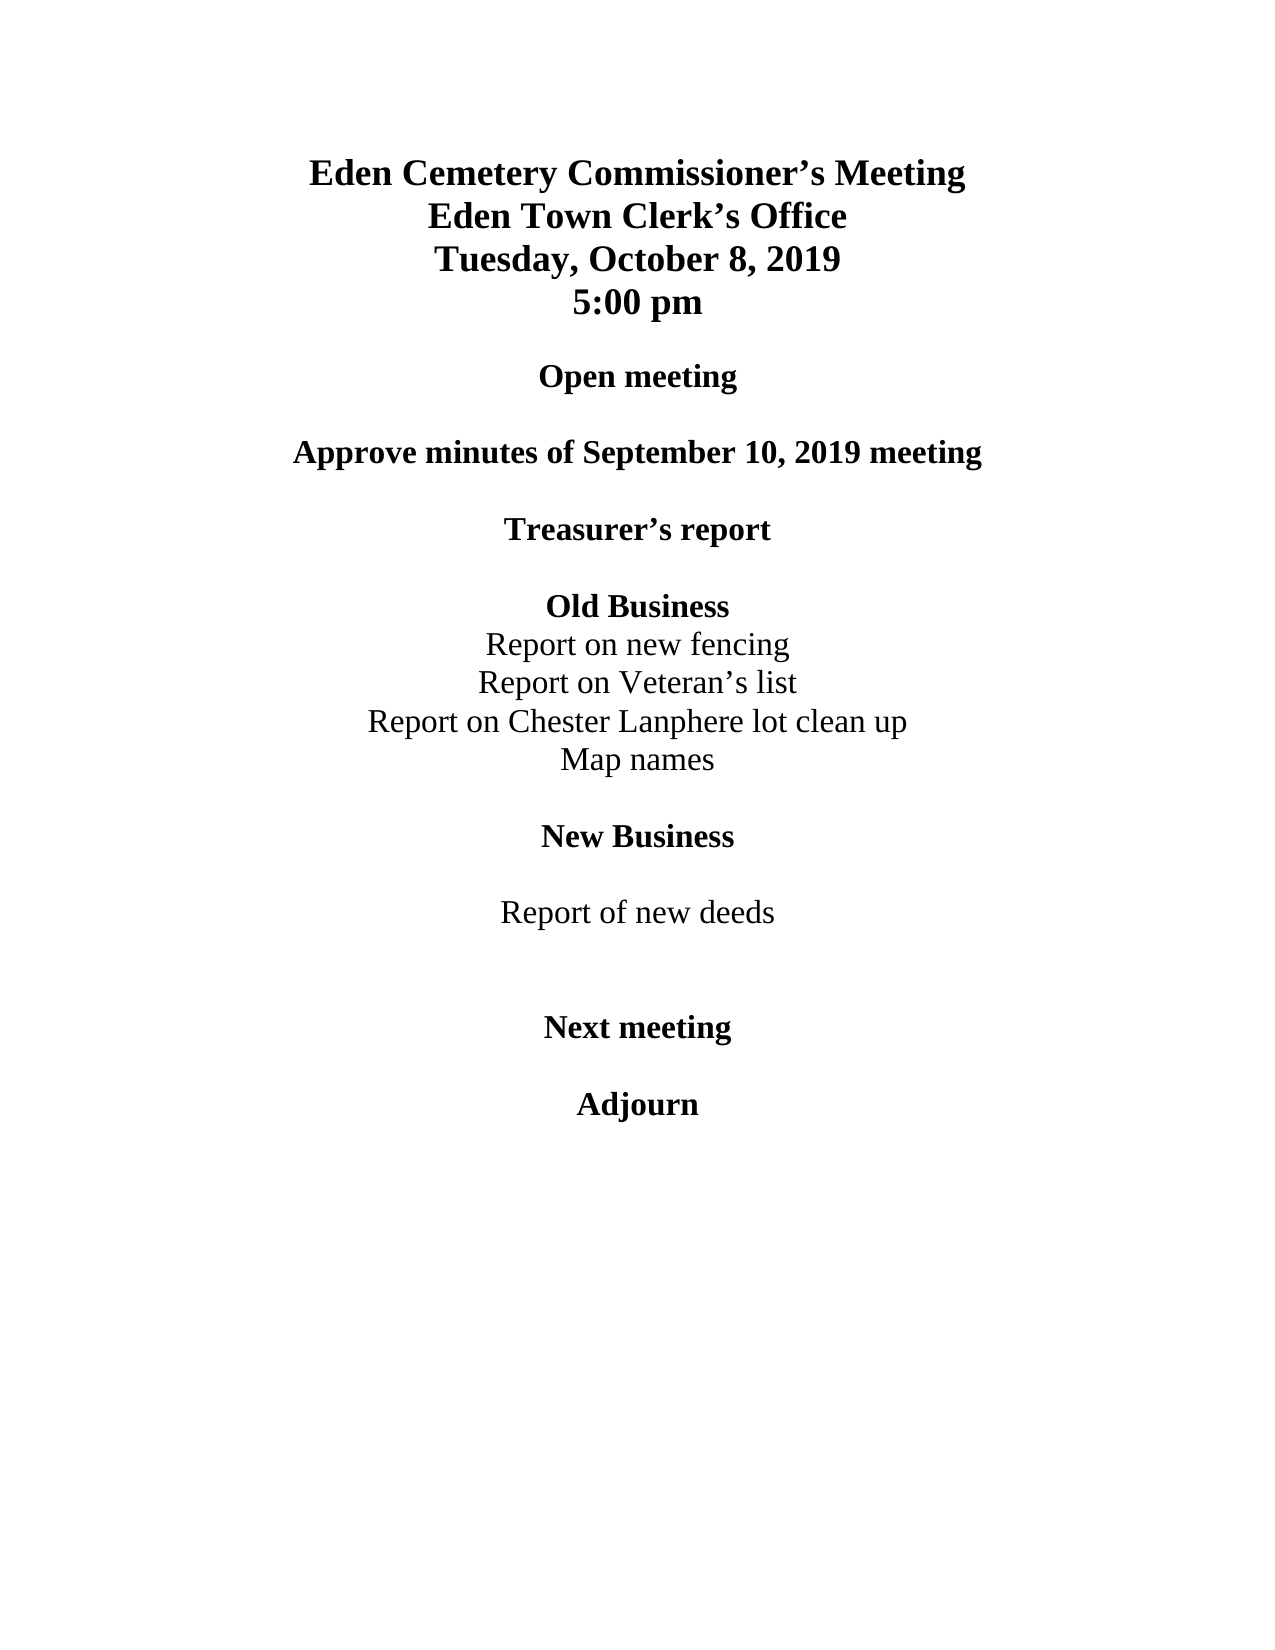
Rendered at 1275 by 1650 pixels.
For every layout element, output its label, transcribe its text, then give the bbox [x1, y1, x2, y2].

text Eden Cemetery Commissioner’s Meeting [150, 150, 1125, 193]
text Report on Chester Lanphere lot clean up [150, 701, 1125, 739]
text Adjourn [150, 1084, 1125, 1123]
text Tuesday, October 8, 2019 [150, 236, 1125, 279]
text Next meeting [150, 1008, 1125, 1046]
text Approve minutes of September 10, 2019 meeting [150, 433, 1125, 471]
text Old Business [150, 586, 1125, 624]
text New Business [150, 816, 1125, 854]
text Treasurer’s report [150, 509, 1125, 548]
text 5:00 pm [150, 279, 1125, 322]
text Report of new deeds [150, 893, 1125, 931]
text Report on new fencing [150, 624, 1125, 663]
text Eden Town Clerk’s Office [150, 193, 1125, 236]
text Map names [150, 739, 1125, 778]
text Report on Veteran’s list [150, 663, 1125, 701]
text Open meeting [150, 356, 1125, 394]
